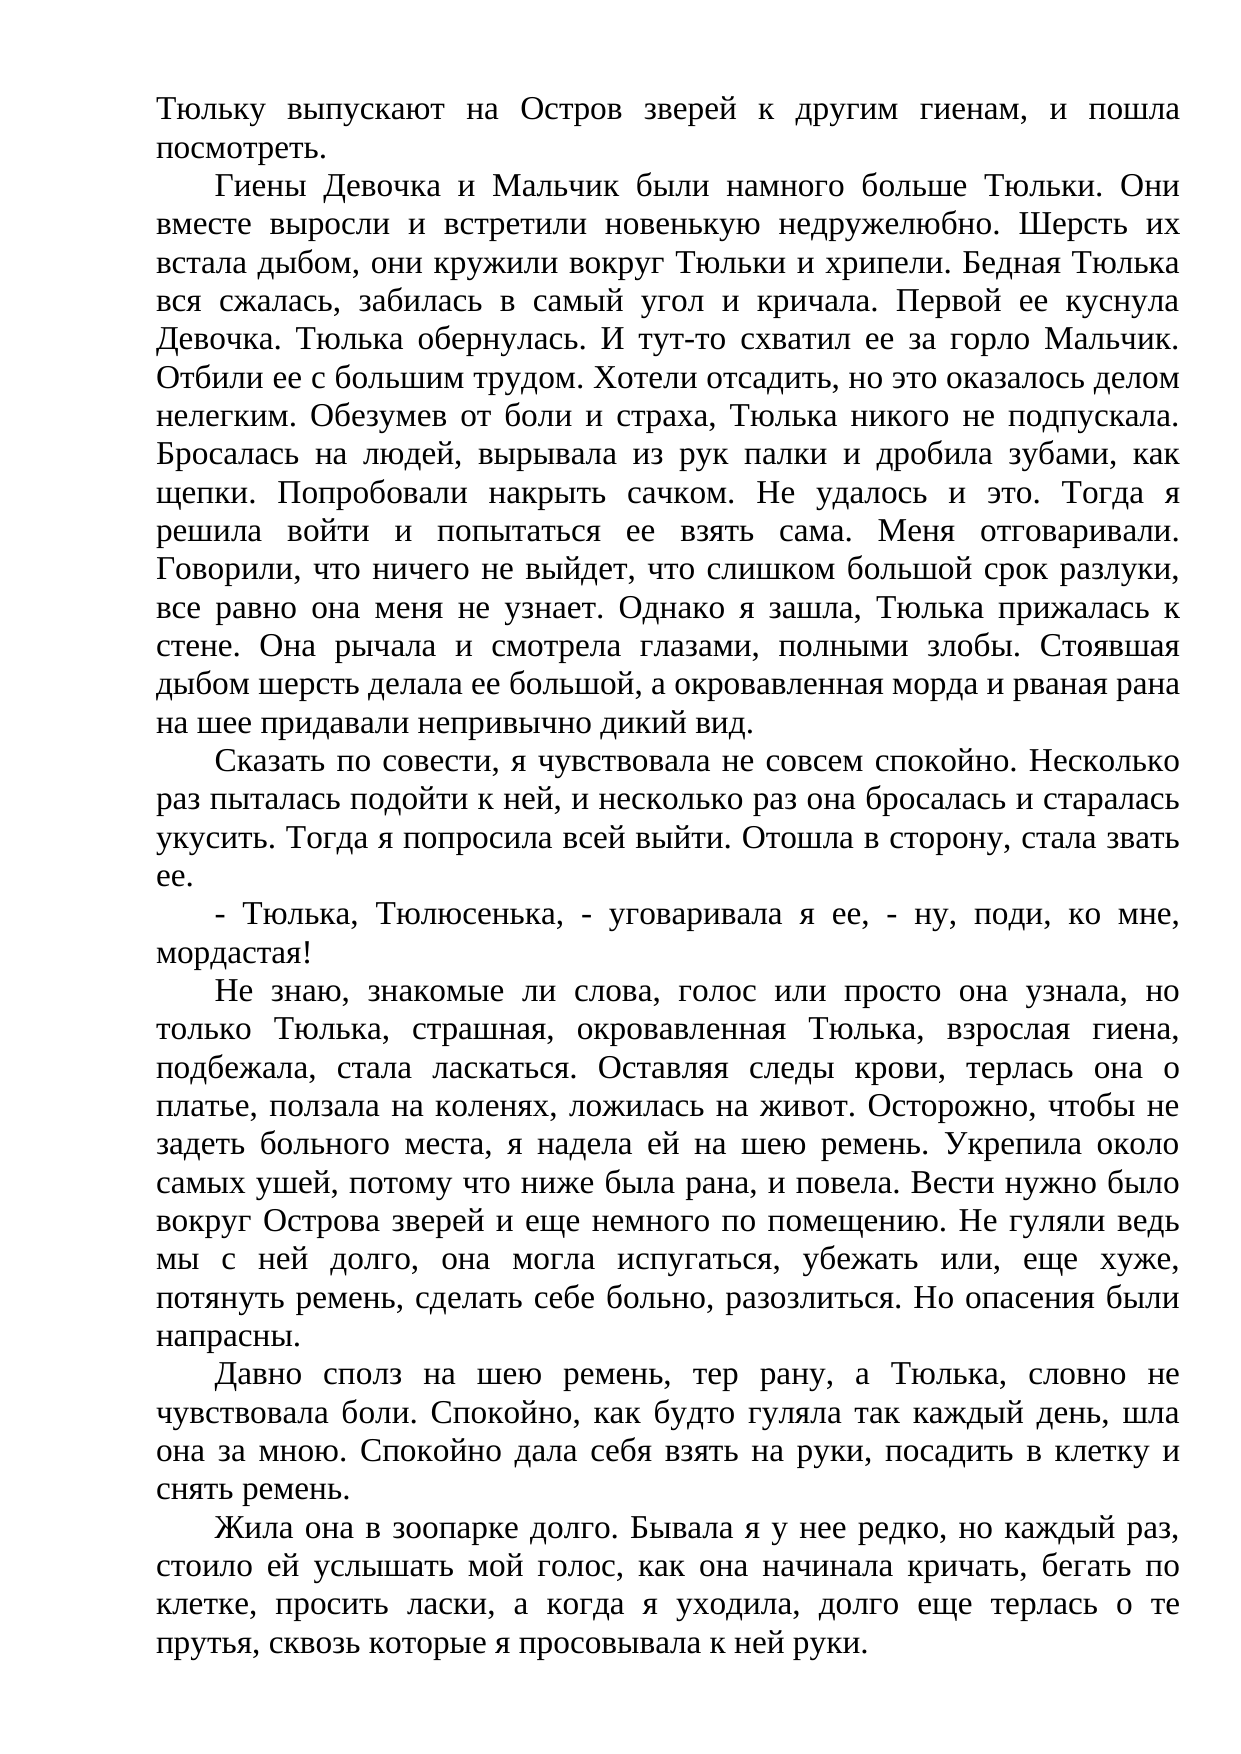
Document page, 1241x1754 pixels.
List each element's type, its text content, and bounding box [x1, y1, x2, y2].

text - Тюлька, Тюлюсенька, - уговаривала я ее, - ну, поди, ко мне, мордастая! [156, 894, 1181, 970]
text Жила она в зоопарке долго. Бывала я у нее редко, но каждый раз, стоило ей услышать мой голос, как она начинала кричать, бегать по клетке, просить ласки, а когда я уходила, долго еще терлась о те прутья, сквозь которые я просовывала к ней руки. [156, 1507, 1181, 1660]
text Сказать по совести, я чувствовала не совсем спокойно. Несколько раз пыталась подойти к ней, и несколько раз она бросалась и старалась укусить. Тогда я попросила всей выйти. Отошла в сторону, стала звать ее. [156, 740, 1181, 894]
text Давно сполз на шею ремень, тер рану, а Тюлька, словно не чувствовала боли. Спокойно, как будто гуляла так каждый день, шла она за мною. Спокойно дала себя взять на руки, посадить в клетку и снять ремень. [156, 1354, 1181, 1507]
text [156, 89, 1181, 165]
text Не знаю, знакомые ли слова, голос или просто она узнала, но только Тюлька, страшная, окровавленная Тюлька, взрослая гиена, подбежала, стала ласкаться. Оставляя следы крови, терлась она о платье, ползала на коленях, ложилась на живот. Осторожно, чтобы не задеть больного места, я надела ей на шею ремень. Укрепила около самых ушей, потому что ниже была рана, и повела. Вести нужно было вокруг Острова зверей и еще немного по помещению. Не гуляли ведь мы с ней долго, она могла испугаться, убежать или, еще хуже, потянуть ремень, сделать себе больно, разозлиться. Но опасения были напрасны. [156, 970, 1181, 1354]
text Гиены Девочка и Мальчик были намного больше Тюльки. Они вместе выросли и встретили новенькую недружелюбно. Шерсть их встала дыбом, они кружили вокруг Тюльки и хрипели. Бедная Тюлька вся сжалась, забилась в самый угол и кричала. Первой ее куснула Девочка. Тюлька обернулась. И тут-то схватил ее за горло Мальчик. Отбили ее с большим трудом. Хотели отсадить, но это оказалось делом нелегким. Обезумев от боли и страха, Тюлька никого не подпускала. Бросалась на людей, вырывала из рук палки и дробила зубами, как щепки. Попробовали накрыть сачком. Не удалось и это. Тогда я решила войти и попытаться ее взять сама. Меня отговаривали. Говорили, что ничего не выйдет, что слишком большой срок разлуки, все равно она меня не узнает. Однако я зашла, Тюлька прижалась к стене. Она рычала и смотрела глазами, полными злобы. Стоявшая дыбом шерсть делала ее большой, а окровавленная морда и рваная рана на шее придавали непривычно дикий вид. [156, 165, 1181, 740]
